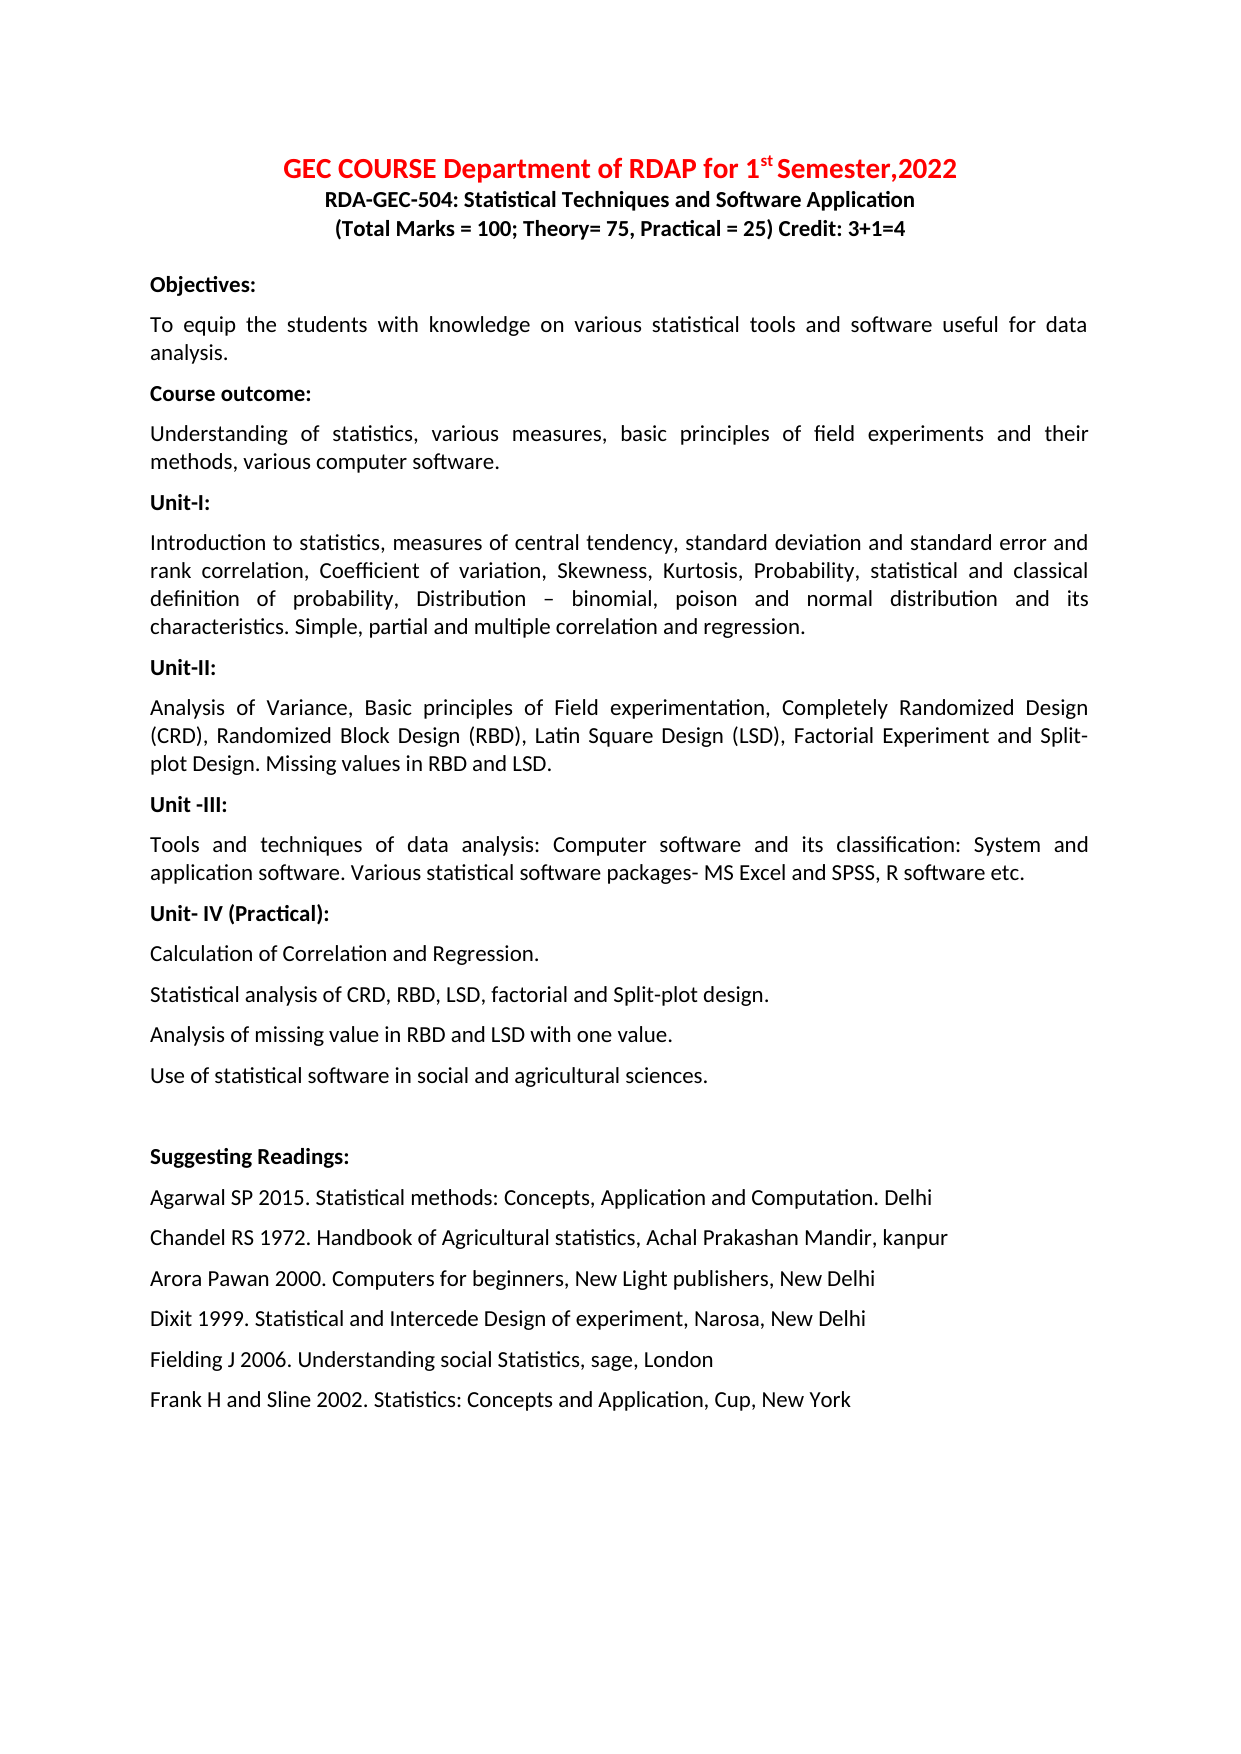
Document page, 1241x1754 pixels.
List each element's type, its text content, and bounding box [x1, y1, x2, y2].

text Unit -III: [150, 790, 1090, 818]
text GEC COURSE Department of RDAP for 1st Semester,2022 [150, 150, 1090, 186]
text Analysis of Variance, Basic principles of Field experimentation, Completely Randomized Design (CRD), Randomized Block Design (RBD), Latin Square Design (LSD), Factorial Experiment and Split- plot Design. Missing values in RBD and LSD. [150, 693, 1090, 777]
text Agarwal SP 2015. Statistical methods: Concepts, Application and Computation. Delhi [150, 1183, 1090, 1211]
text RDA-GEC-504: Statistical Techniques and Software Application [150, 186, 1090, 214]
text Use of statistical software in social and agricultural sciences. [150, 1061, 1090, 1089]
text Course outcome: [150, 379, 1090, 407]
text Understanding of statistics, various measures, basic principles of field experiments and their methods, various computer software. [150, 419, 1090, 475]
text Statistical analysis of CRD, RBD, LSD, factorial and Split-plot design. [150, 980, 1090, 1008]
text Objectives: [150, 270, 1090, 298]
text Unit-II: [150, 653, 1090, 681]
text (Total Marks = 100; Theory= 75, Practical = 25) Credit: 3+1=4 [150, 214, 1090, 242]
text Calculation of Correlation and Regression. [150, 939, 1090, 968]
text Tools and techniques of data analysis: Computer software and its classification: System and application software. Various statistical software packages- MS Excel and SPSS, R software etc. [150, 831, 1090, 887]
text Fielding J 2006. Understanding social Statistics, sage, London [150, 1345, 1090, 1373]
text Chandel RS 1972. Handbook of Agricultural statistics, Achal Prakashan Mandir, kanpur [150, 1223, 1090, 1251]
text Unit- IV (Practical): [150, 899, 1090, 927]
text Frank H and Sline 2002. Statistics: Concepts and Application, Cup, New York [150, 1385, 1090, 1413]
text Arora Pawan 2000. Computers for beginners, New Light publishers, New Delhi [150, 1264, 1090, 1292]
text To equip the students with knowledge on various statistical tools and software useful for data analysis. [150, 310, 1090, 366]
text Introduction to statistics, measures of central tendency, standard deviation and standard error and rank correlation, Coefficient of variation, Skewness, Kurtosis, Probability, statistical and classical definition of probability, Distribution – binomial, poison and normal distribution and its characteristics. Simple, partial and multiple correlation and regression. [150, 528, 1090, 640]
text Dixit 1999. Statistical and Intercede Design of experiment, Narosa, New Delhi [150, 1304, 1090, 1332]
text Unit-I: [150, 488, 1090, 516]
text Suggesting Readings: [150, 1142, 1090, 1170]
text Analysis of missing value in RBD and LSD with one value. [150, 1021, 1090, 1049]
